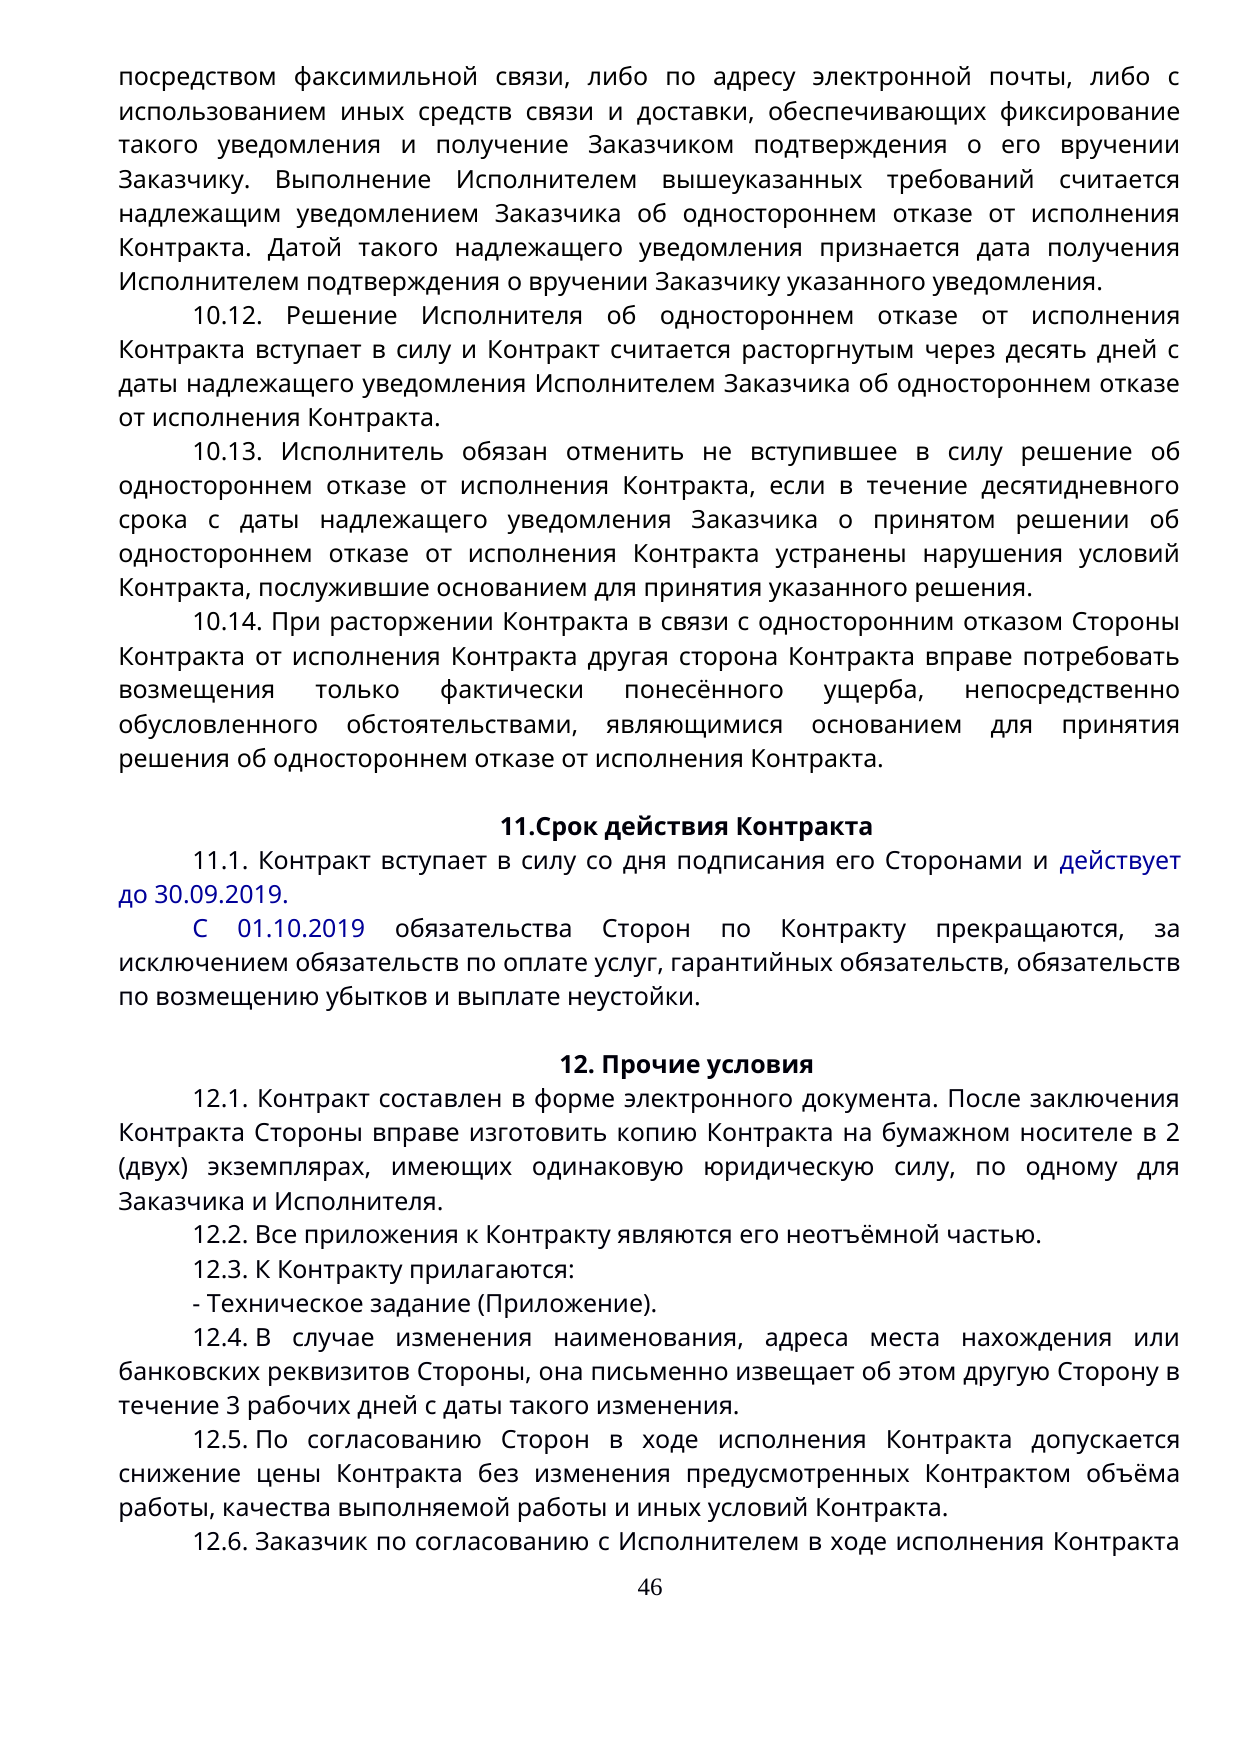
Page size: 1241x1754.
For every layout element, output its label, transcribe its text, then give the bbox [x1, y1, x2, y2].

text 12.2. Все приложения к Контракту являются его неотъёмной частью. [118, 1217, 1181, 1251]
text 10.13. Исполнитель обязан отменить не вступившее в силу решение об одностороннем отказе от исполнения Контракта, если в течение десятидневного срока с даты надлежащего уведомления Заказчика о принятом решении об одностороннем отказе от исполнения Контракта устранены нарушения условий Контракта, послужившие основанием для принятия указанного решения. [118, 434, 1181, 604]
text 12. Прочие условия [118, 1047, 1181, 1081]
text - Техническое задание (Приложение). [118, 1285, 1181, 1319]
text 12.5. По согласованию Сторон в ходе исполнения Контракта допускается снижение цены Контракта без изменения предусмотренных Контрактом объёма работы, качества выполняемой работы и иных условий Контракта. [118, 1422, 1181, 1524]
text 11.1. Контракт вступает в силу со дня подписания его Сторонами и действует до 30.09.2019. [118, 842, 1181, 911]
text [118, 1524, 1181, 1558]
text 10.14. При расторжении Контракта в связи с односторонним отказом Стороны Контракта от исполнения Контракта другая сторона Контракта вправе потребовать возмещения только фактически понесённого ущерба, непосредственно обусловленного обстоятельствами, являющимися основанием для принятия решения об одностороннем отказе от исполнения Контракта. [118, 604, 1181, 774]
text 12.1. Контракт составлен в форме электронного документа. После заключения Контракта Стороны вправе изготовить копию Контракта на бумажном носителе в 2 (двух) экземплярах, имеющих одинаковую юридическую силу, по одному для Заказчика и Исполнителя. [118, 1081, 1181, 1217]
text 10.12. Решение Исполнителя об одностороннем отказе от исполнения Контракта вступает в силу и Контракт считается расторгнутым через десять дней с даты надлежащего уведомления Исполнителем Заказчика об одностороннем отказе от исполнения Контракта. [118, 297, 1181, 434]
text 11.Срок действия Контракта [118, 808, 1181, 842]
text С 01.10.2019 обязательства Сторон по Контракту прекращаются, за исключением обязательств по оплате услуг, гарантийных обязательств, обязательств по возмещению убытков и выплате неустойки. [118, 911, 1181, 1013]
text 12.3. К Контракту прилагаются: [118, 1251, 1181, 1285]
text 12.4. В случае изменения наименования, адреса места нахождения или банковских реквизитов Стороны, она письменно извещает об этом другую Сторону в течение 3 рабочих дней с даты такого изменения. [118, 1319, 1181, 1422]
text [118, 59, 1181, 297]
